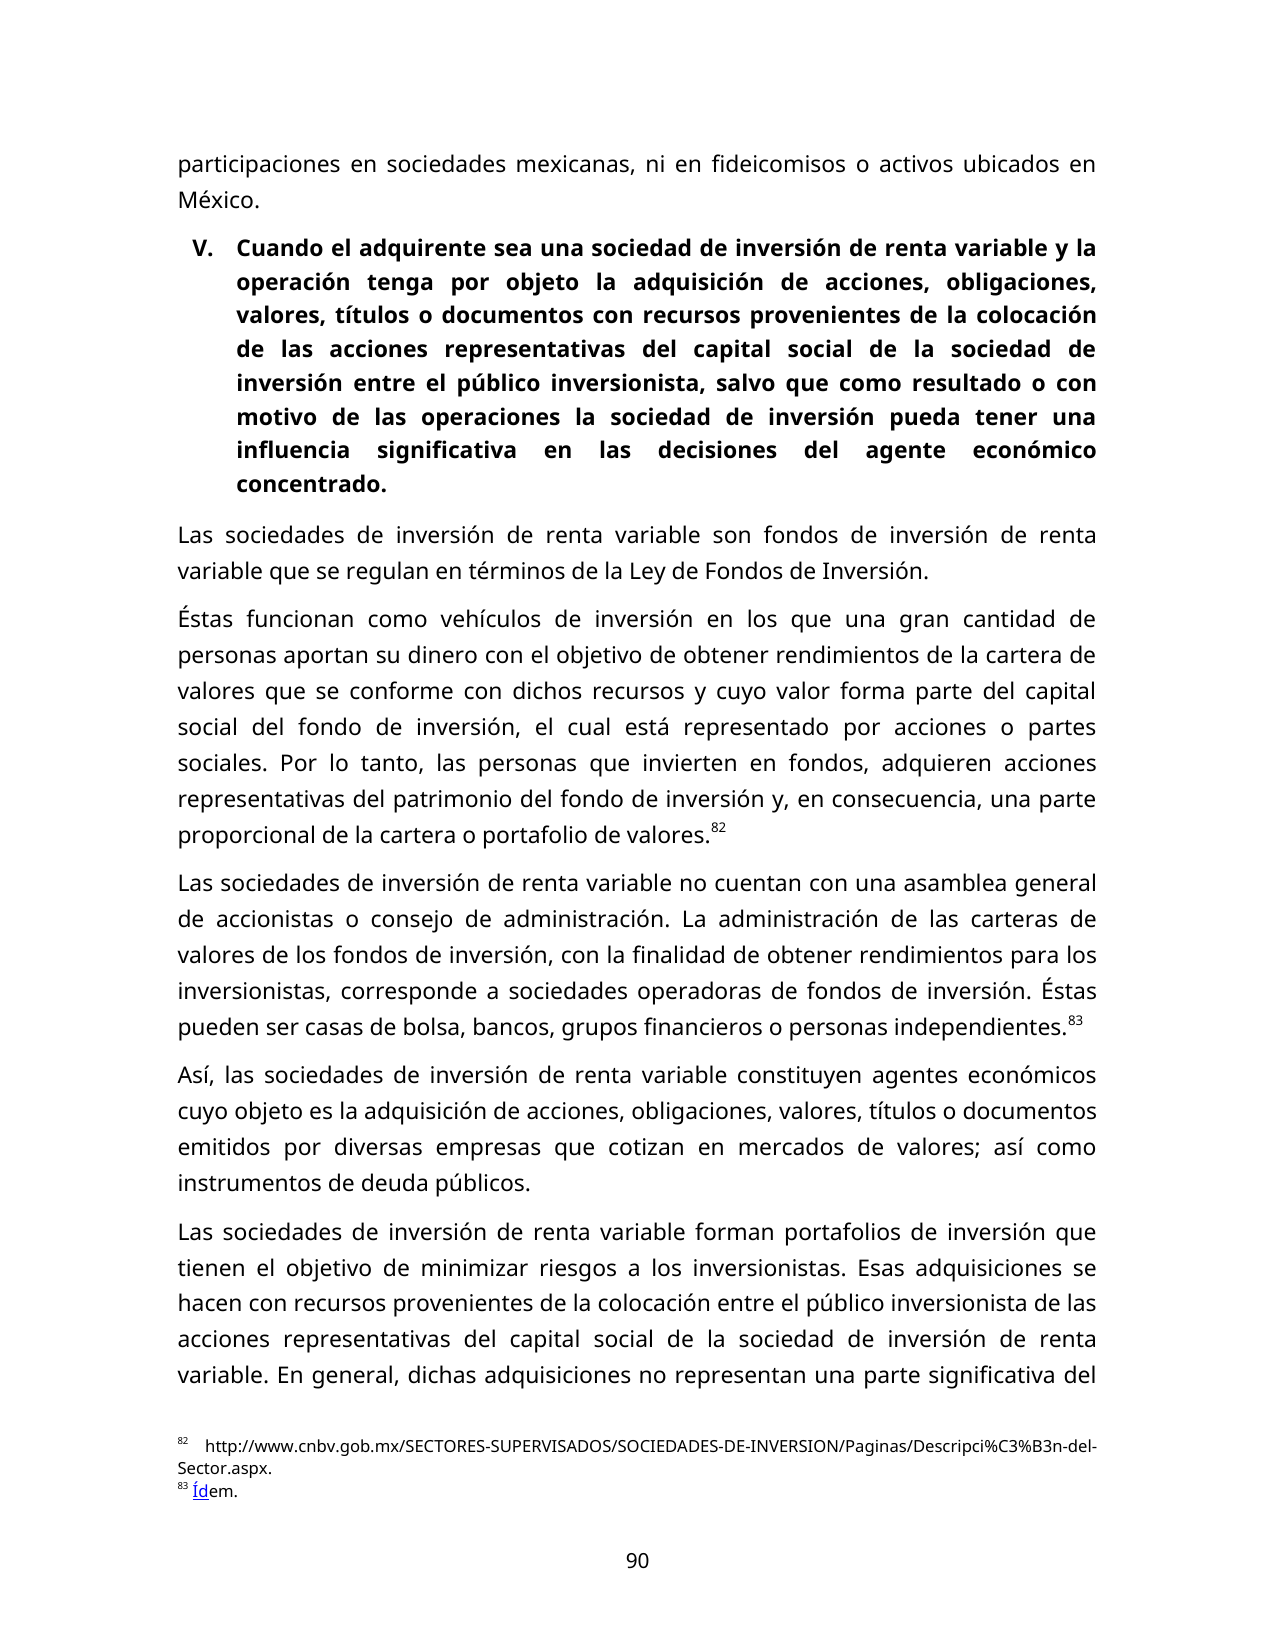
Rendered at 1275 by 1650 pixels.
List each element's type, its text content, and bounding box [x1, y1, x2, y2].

list Cuando el adquirente sea una sociedad de inversión de renta variable y la operación tenga por objeto la adquisición de acciones, obligaciones, valores, títulos o documentos con recursos provenientes de la colocación de las acciones representativas del capital social de la sociedad de inversión entre el público inversionista, salvo que como resultado o con motivo de las operaciones la sociedad de inversión pueda tener una influencia significativa en las decisiones del agente económico concentrado. [192, 232, 1098, 499]
text Así, las sociedades de inversión de renta variable constituyen agentes económicos cuyo objeto es la adquisición de acciones, obligaciones, valores, títulos o documentos emitidos por diversas empresas que cotizan en mercados de valores; así como instrumentos de deuda públicos. [177, 1059, 1098, 1198]
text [177, 148, 1098, 215]
text Las sociedades de inversión de renta variable son fondos de inversión de renta variable que se regulan en términos de la Ley de Fondos de Inversión. [177, 519, 1098, 586]
text Las sociedades de inversión de renta variable no cuentan con una asamblea general de accionistas o consejo de administración. La administración de las carteras de valores de los fondos de inversión, con la finalidad de obtener rendimientos para los inversionistas, corresponde a sociedades operadoras de fondos de inversión. Éstas pueden ser casas de bolsa, bancos, grupos financieros o personas independientes. [177, 867, 1098, 1042]
text Éstas funcionan como vehículos de inversión en los que una gran cantidad de personas aportan su dinero con el objetivo de obtener rendimientos de la cartera de valores que se conforme con dichos recursos y cuyo valor forma parte del capital social del fondo de inversión, el cual está representado por acciones o partes sociales. Por lo tanto, las personas que invierten en fondos, adquieren acciones representativas del patrimonio del fondo de inversión y, en consecuencia, una parte proporcional de la cartera o portafolio de valores. [177, 603, 1098, 850]
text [177, 1216, 1098, 1391]
